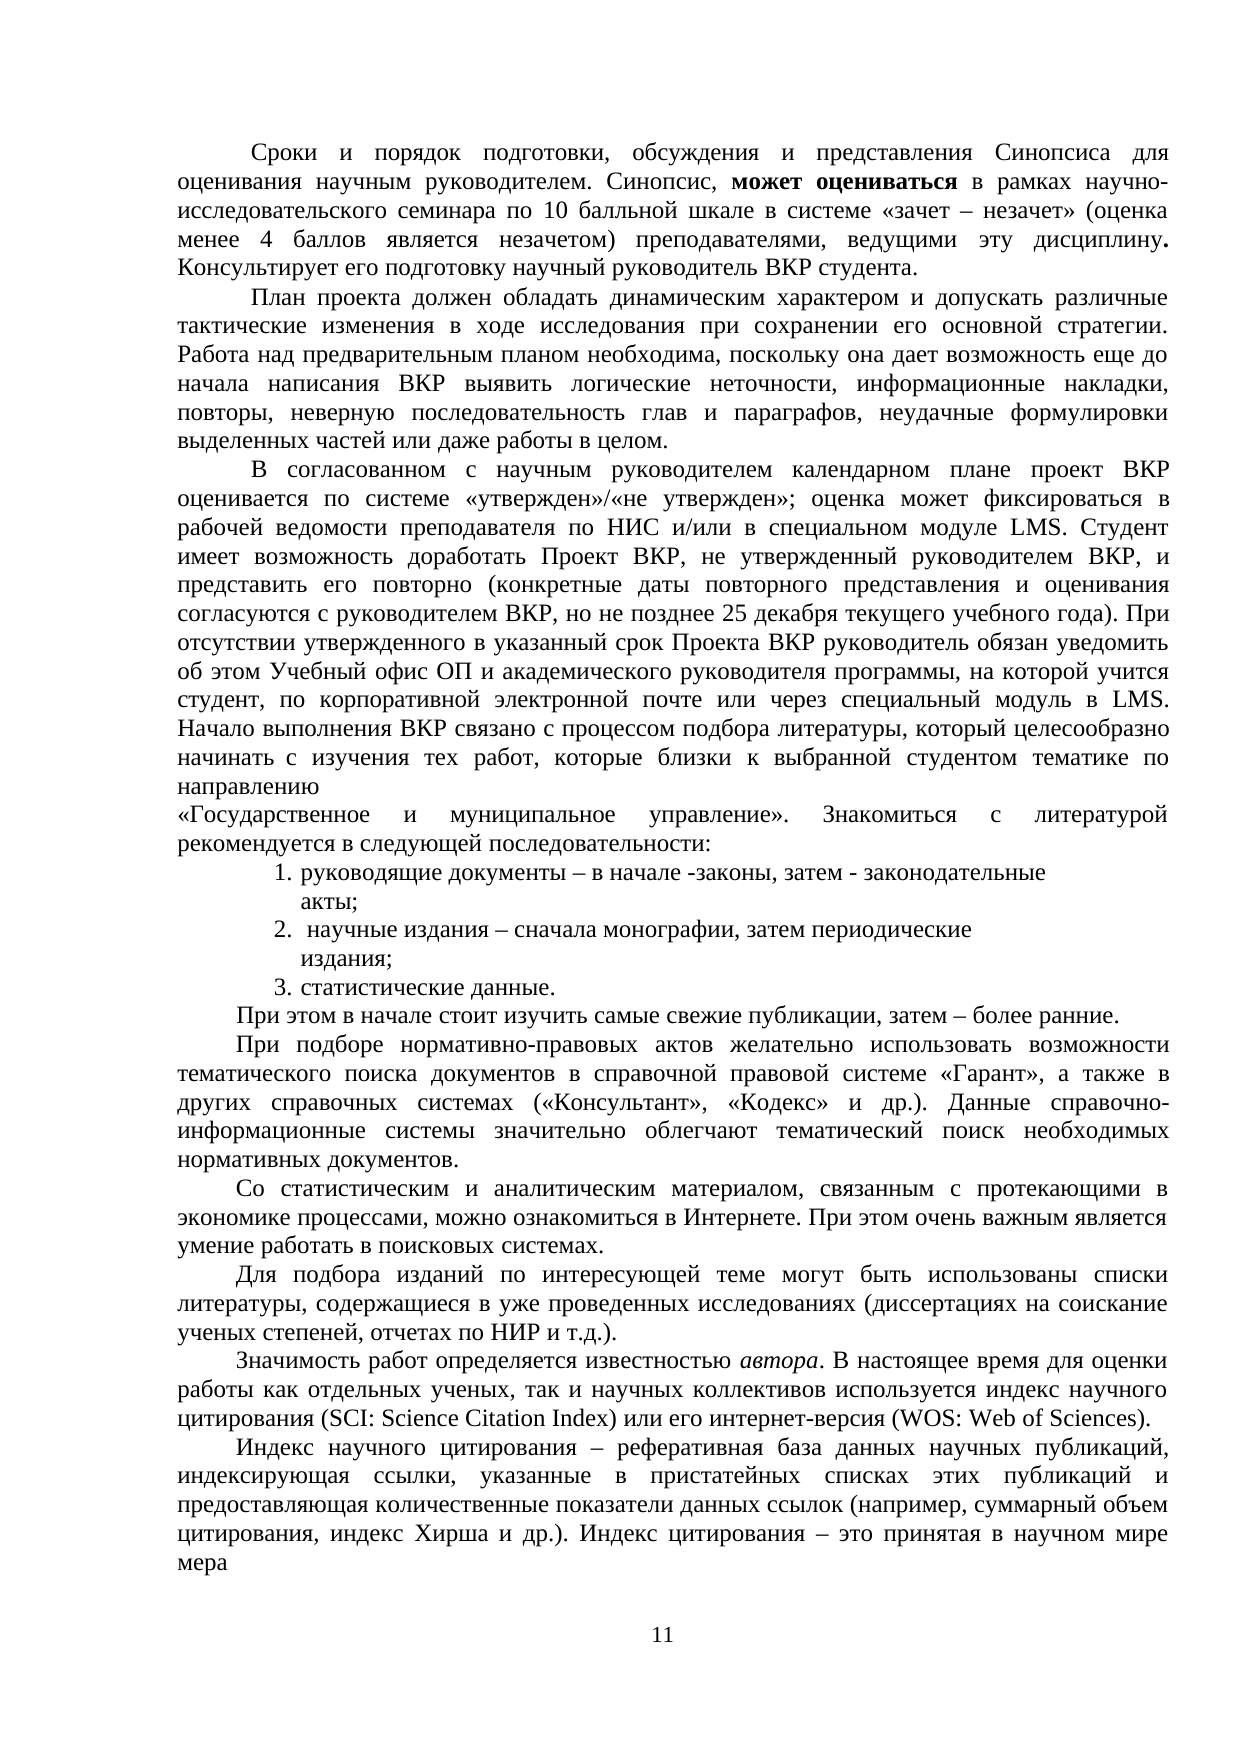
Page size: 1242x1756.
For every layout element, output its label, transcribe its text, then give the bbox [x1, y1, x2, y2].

list руководящие документы – в начале -законы, затем - законодательные акты; [274, 857, 1068, 914]
text Значимость работ определяется известностью автора. В настоящее время для оценки работы как отдельных ученых, так и научных коллективов используется индекс научного цитирования (SCI: Science Citation Index) или его интернет-версия (WOS: Web of Sciences). [177, 1346, 1168, 1432]
text План проекта должен обладать динамическим характером и допускать различные тактические изменения в ходе исследования при сохранении его основной стратегии. Работа над предварительным планом необходима, поскольку она дает возможность еще до начала написания ВКР выявить логические неточности, информационные накладки, повторы, неверную последовательность глав и параграфов, неудачные формулировки выделенных частей или даже работы в целом. [177, 282, 1169, 454]
text При подборе нормативно-правовых актов желательно использовать возможности тематического поиска документов в справочной правовой системе «Гарант», а также в других справочных системах («Консультант», «Кодекс» и др.). Данные справочно-информационные системы значительно облегчают тематический поиск необходимых нормативных документов. [177, 1029, 1169, 1173]
list научные издания – сначала монографии, затем периодические издания; [274, 914, 1068, 972]
text Для подбора изданий по интересующей теме могут быть использованы списки литературы, содержащиеся в уже проведенных исследованиях (диссертациях на соискание ученых степеней, отчетах по НИР и т.д.). [177, 1259, 1168, 1346]
text В согласованном с научным руководителем календарном плане проект ВКР оценивается по системе «утвержден»/«не утвержден»; оценка может фиксироваться в рабочей ведомости преподавателя по НИС и/или в специальном модуле LMS. Студент имеет возможность доработать Проект ВКР, не утвержденный руководителем ВКР, и представить его повторно (конкретные даты повторного представления и оценивания согласуются с руководителем ВКР, но не позднее 25 декабря текущего учебного года). При отсутствии утвержденного в указанный срок Проекта ВКР руководитель обязан уведомить об этом Учебный офис ОП и академического руководителя программы, на которой учится студент, по корпоративной электронной почте или через специальный модуль в LMS. Начало выполнения ВКР связано с процессом подбора литературы, который целесообразно начинать с изучения тех работ, которые близки к выбранной студентом тематике по направлению [177, 454, 1170, 799]
text Индекс научного цитирования – реферативная база данных научных публикаций, индексирующая ссылки, указанные в пристатейных списках этих публикаций и предоставляющая количественные показатели данных ссылок (например, суммарный объем цитирования, индекс Хирша и др.). Индекс цитирования – это принятая в научном мире мера [177, 1432, 1169, 1576]
text При этом в начале стоит изучить самые свежие публикации, затем – более ранние. [236, 1001, 1217, 1029]
text Сроки и порядок подготовки, обсуждения и представления Синопсиса для оценивания научным руководителем. Синопсис, может оцениваться в рамках научно- исследовательского семинара по 10 балльной шкале в системе «зачет – незачет» (оценка менее 4 баллов является незачетом) преподавателями, ведущими эту дисциплину. Консультирует его подготовку научный руководитель ВКР студента. [177, 137, 1169, 281]
text «Государственное и муниципальное управление». Знакомиться с литературой рекомендуется в следующей последовательности: [177, 799, 1168, 857]
list статистические данные. [274, 972, 1068, 1001]
text Со статистическим и аналитическим материалом, связанным с протекающими в экономике процессами, можно ознакомиться в Интернете. При этом очень важным является умение работать в поисковых системах. [177, 1173, 1168, 1259]
